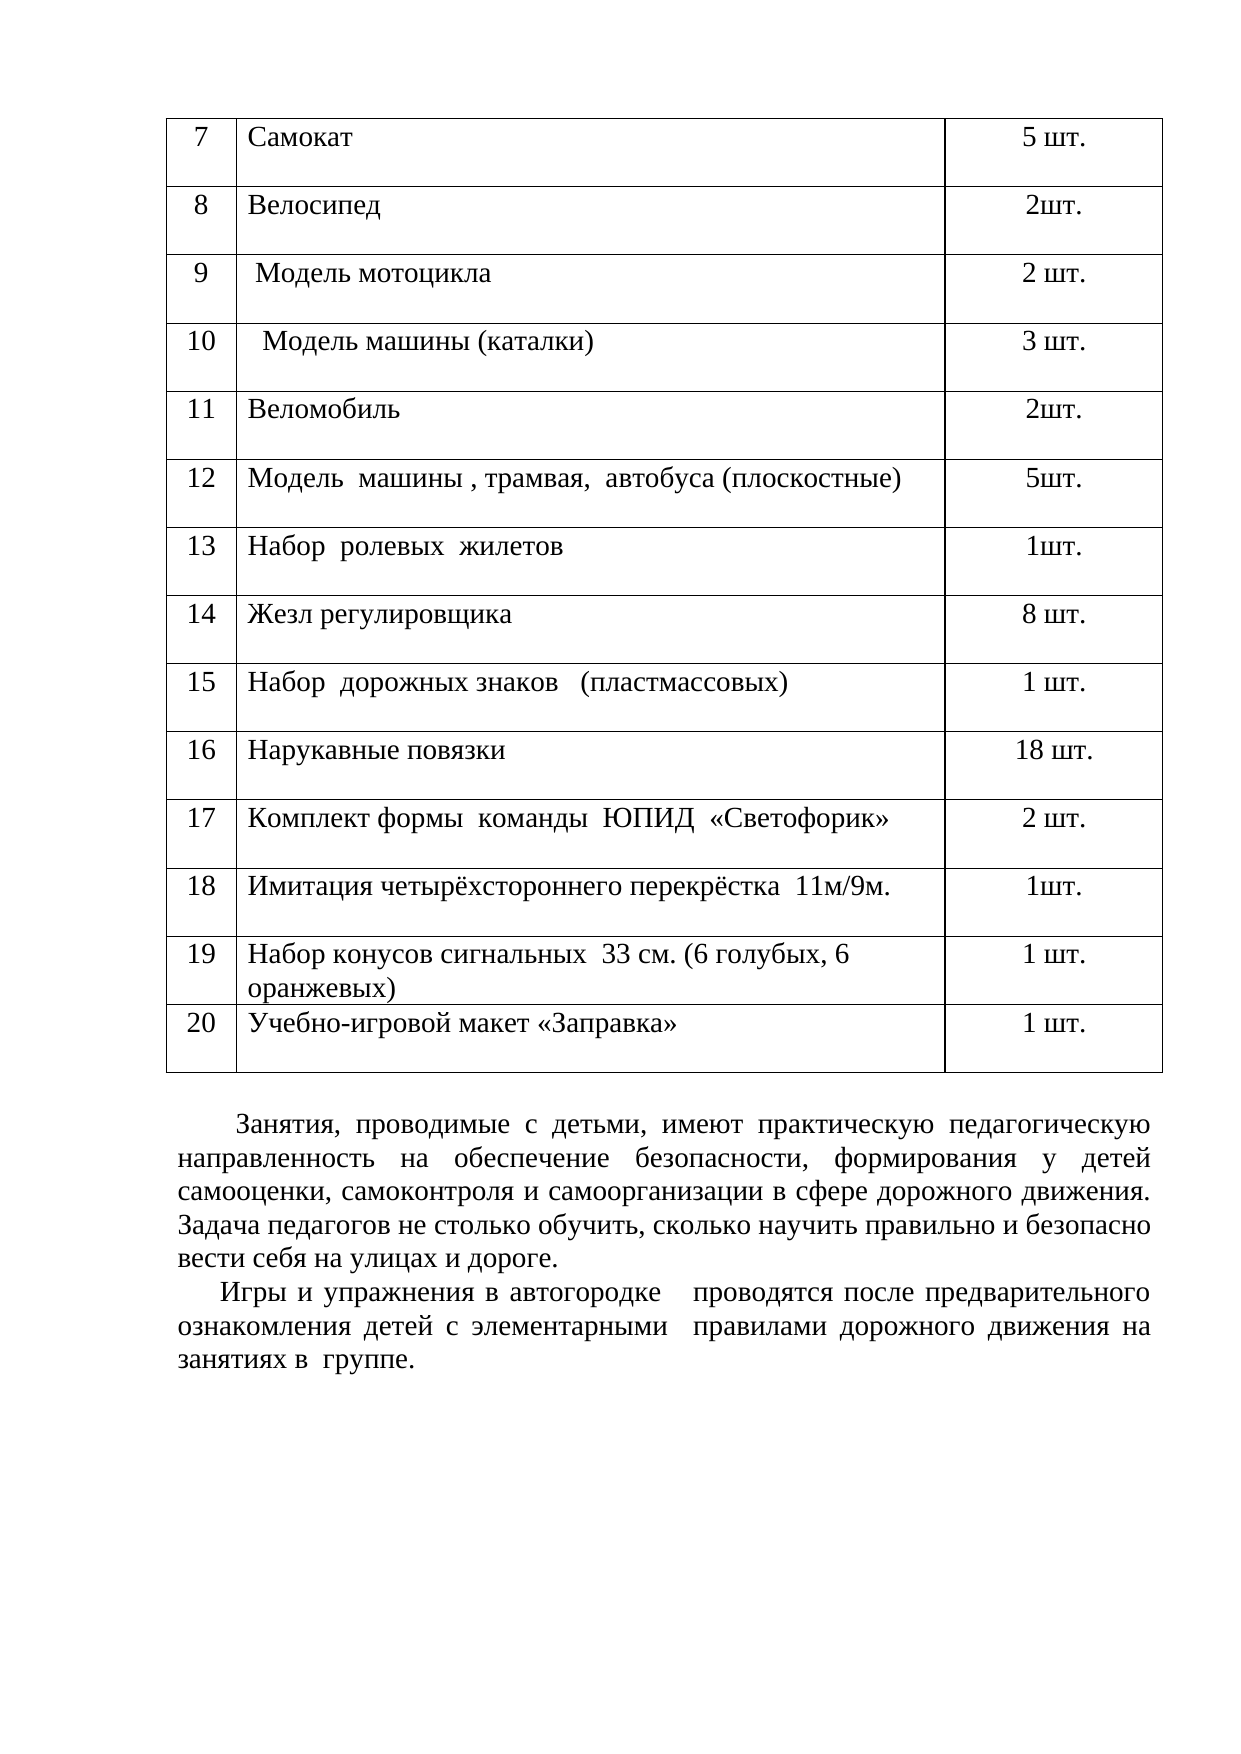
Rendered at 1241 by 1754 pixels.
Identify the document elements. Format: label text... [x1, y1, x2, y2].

table_cell 1 шт. [946, 937, 1162, 1004]
table_cell Модель машины (каталки) [237, 324, 944, 391]
table_cell 1шт. [946, 869, 1162, 936]
table_cell Веломобиль [237, 392, 944, 459]
text Игры и упражнения в автогородке проводятся после предварительного ознакомления детей с элементарными правилами дорожного движения на занятиях в группе. [177, 1274, 1152, 1375]
table_cell 18 [167, 869, 236, 936]
table_cell 2 шт. [946, 255, 1162, 322]
table_cell 13 [167, 528, 236, 595]
table_cell 2 шт. [946, 800, 1162, 867]
table_cell 5 шт. [946, 119, 1162, 186]
table_cell 10 [167, 324, 236, 391]
table_cell Модель мотоцикла [237, 255, 944, 322]
table_cell 1 шт. [946, 1005, 1162, 1072]
text Занятия, проводимые с детьми, имеют практическую педагогическую направленность на обеспечение безопасности, формирования у детей самооценки, самоконтроля и самоорганизации в сфере дорожного движения. Задача педагогов не столько обучить, сколько научить правильно и безопасно вести себя на улицах и дороге. [177, 1106, 1152, 1274]
table_cell 3 шт. [946, 324, 1162, 391]
table_cell Комплект формы команды ЮПИД «Светофорик» [237, 800, 944, 867]
table_cell 1шт. [946, 528, 1162, 595]
table_cell 18 шт. [946, 732, 1162, 799]
table_cell 2шт. [946, 187, 1162, 254]
table_cell 5шт. [946, 460, 1162, 527]
table_cell 7 [167, 119, 236, 186]
table_cell Модель машины , трамвая, автобуса (плоскостные) [237, 460, 944, 527]
table_cell Набор конусов сигнальных 33 см. (6 голубых, 6 оранжевых) [237, 937, 944, 1004]
table_cell 14 [167, 596, 236, 663]
table_cell Нарукавные повязки [237, 732, 944, 799]
table_cell Жезл регулировщика [237, 596, 944, 663]
table_cell 15 [167, 664, 236, 731]
table_cell 2шт. [946, 392, 1162, 459]
table_cell 16 [167, 732, 236, 799]
table_cell Имитация четырёхстороннего перекрёстка 11м/9м. [237, 869, 944, 936]
table_cell Набор ролевых жилетов [237, 528, 944, 595]
table_cell 20 [167, 1005, 236, 1072]
table_cell 9 [167, 255, 236, 322]
table_cell Самокат [237, 119, 944, 186]
table_cell 11 [167, 392, 236, 459]
table_cell 19 [167, 937, 236, 1004]
table_cell 12 [167, 460, 236, 527]
table_cell 17 [167, 800, 236, 867]
table_cell 1 шт. [946, 664, 1162, 731]
table_cell Учебно-игровой макет «Заправка» [237, 1005, 944, 1072]
table_cell 8 [167, 187, 236, 254]
table_cell Велосипед [237, 187, 944, 254]
table_cell 8 шт. [946, 596, 1162, 663]
table_cell Набор дорожных знаков (пластмассовых) [237, 664, 944, 731]
